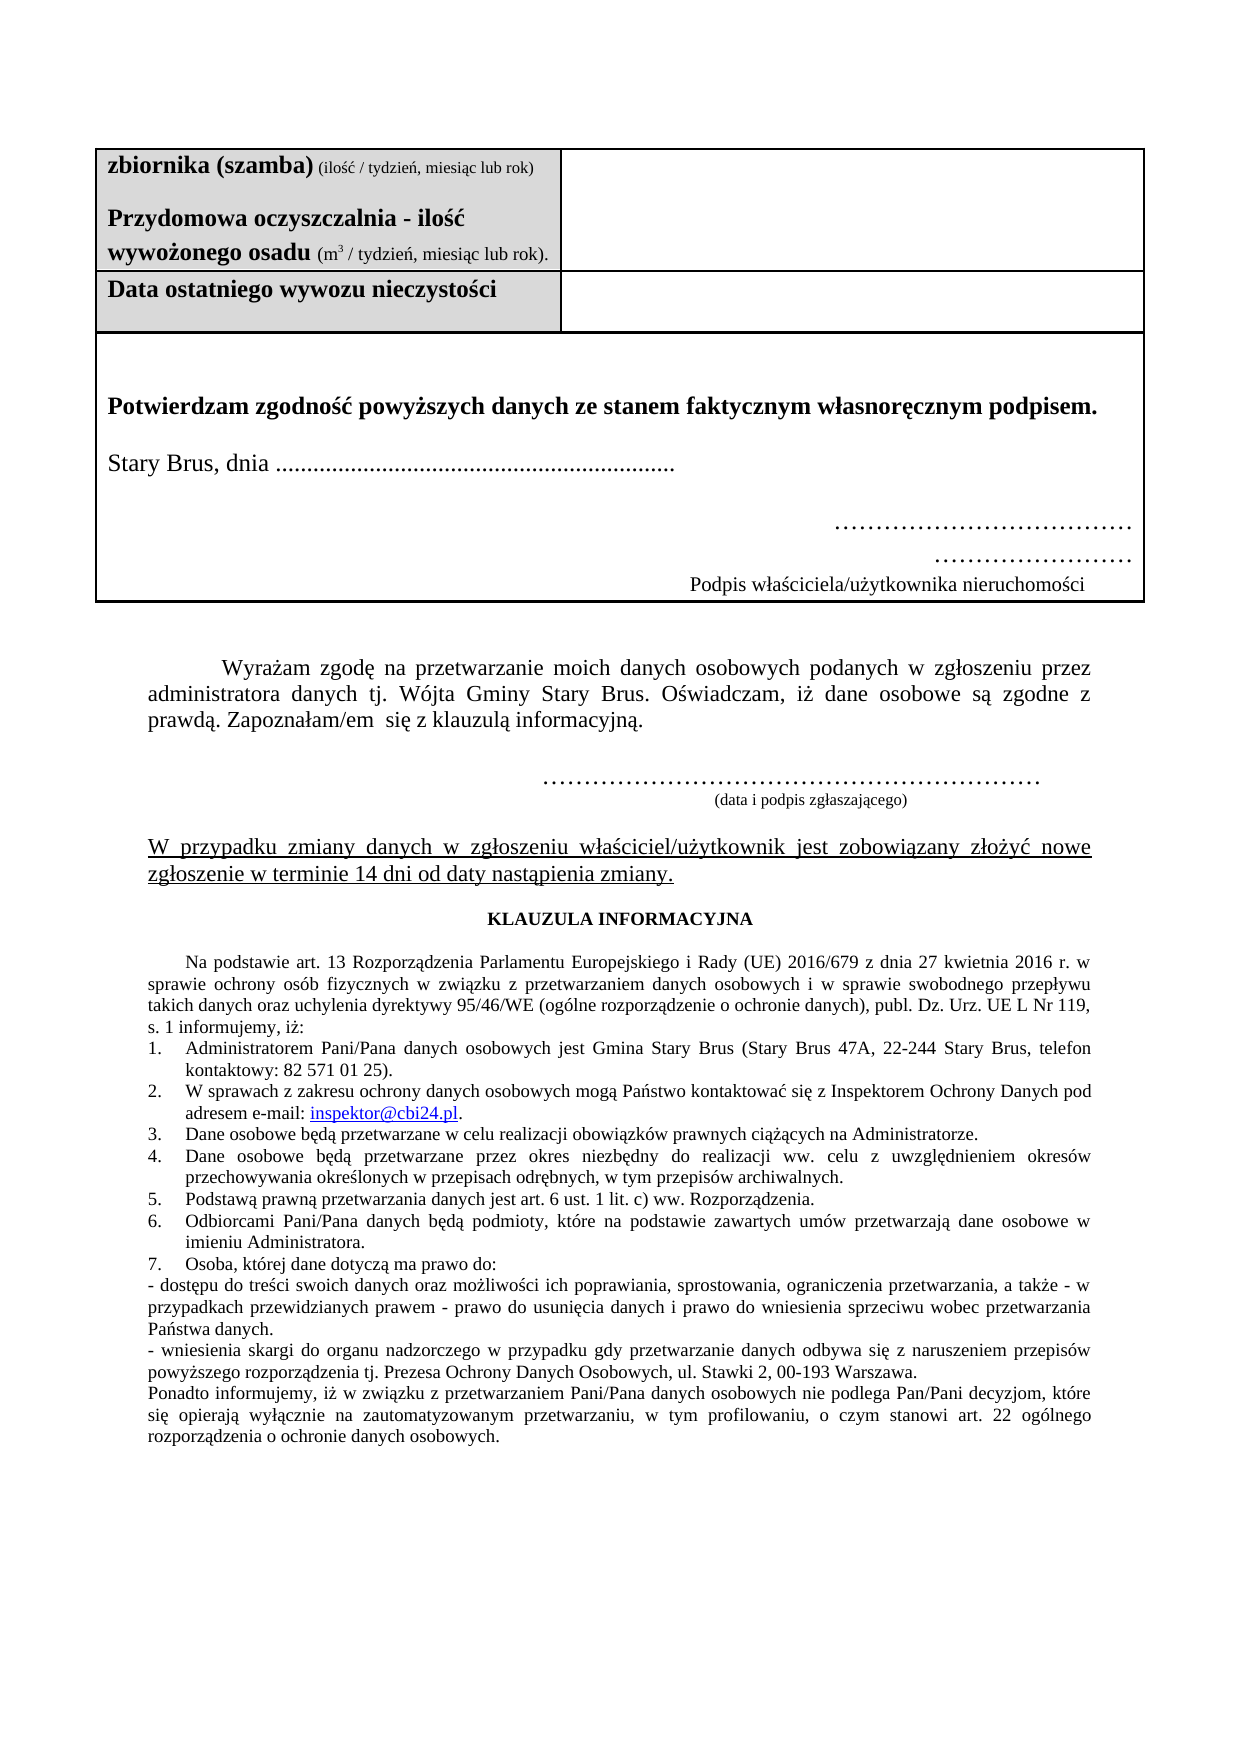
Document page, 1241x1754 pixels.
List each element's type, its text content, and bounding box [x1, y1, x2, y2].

text KLAUZULA INFORMACYJNA [148, 908, 1093, 929]
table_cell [97, 150, 560, 269]
text (data i podpis zgłaszającego) [148, 790, 1093, 809]
list Dane osobowe będą przetwarzane w celu realizacji obowiązków prawnych ciążących na Administratorze. [148, 1123, 1093, 1145]
text - dostępu do treści swoich danych oraz możliwości ich poprawiania, sprostowania, ograniczenia przetwarzania, a także - w przypadkach przewidzianych prawem - prawo do usunięcia danych i prawo do wniesienia sprzeciwu wobec przetwarzania Państwa danych. [148, 1274, 1093, 1339]
table_cell [562, 150, 1143, 269]
table_cell Data ostatniego wywozu nieczystości [97, 272, 560, 331]
text Wyrażam zgodę na przetwarzanie moich danych osobowych podanych w zgłoszeniu przez administratora danych tj. Wójta Gminy Stary Brus. Oświadczam, iż dane osobowe są zgodne z prawdą. Zapoznałam/em się z klauzulą informacyjną. [148, 654, 1093, 733]
text - wniesienia skargi do organu nadzorczego w przypadku gdy przetwarzanie danych odbywa się z naruszeniem przepisów powyższego rozporządzenia tj. Prezesa Ochrony Danych Osobowych, ul. Stawki 2, 00-193 Warszawa. [148, 1339, 1093, 1382]
list Administratorem Pani/Pana danych osobowych jest Gmina Stary Brus (Stary Brus 47A, 22-244 Stary Brus, telefon kontaktowy: 82 571 01 25). [148, 1037, 1093, 1080]
table_cell Potwierdzam zgodność powyższych danych ze stanem faktycznym własnoręcznym podpisem. Stary Brus, dnia ................................................................ …………………………………………………… Podpis właściciela/użytkownika nieruchomości [97, 334, 1143, 600]
list Osoba, której dane dotyczą ma prawo do: [148, 1253, 1093, 1274]
text Na podstawie art. 13 Rozporządzenia Parlamentu Europejskiego i Rady (UE) 2016/679 z dnia 27 kwietnia 2016 r. w sprawie ochrony osób fizycznych w związku z przetwarzaniem danych osobowych i w sprawie swobodnego przepływu takich danych oraz uchylenia dyrektywy 95/46/WE (ogólne rozporządzenie o ochronie danych), publ. Dz. Urz. UE L Nr 119, s. 1 informujemy, iż: [148, 951, 1093, 1037]
list Odbiorcami Pani/Pana danych będą podmioty, które na podstawie zawartych umów przetwarzają dane osobowe w imieniu Administratora. [148, 1209, 1093, 1253]
list Dane osobowe będą przetwarzane przez okres niezbędny do realizacji ww. celu z uwzględnieniem okresów przechowywania określonych w przepisach odrębnych, w tym przepisów archiwalnych. [148, 1145, 1093, 1188]
list Podstawą prawną przetwarzania danych jest art. 6 ust. 1 lit. c) ww. Rozporządzenia. [148, 1188, 1093, 1209]
list W sprawach z zakresu ochrony danych osobowych mogą Państwo kontaktować się z Inspektorem Ochrony Danych pod adresem e-mail: inspektor@cbi24.pl. [148, 1080, 1093, 1123]
text …………………………………………………… [148, 761, 1093, 790]
table_cell [562, 272, 1143, 331]
text W przypadku zmiany danych w zgłoszeniu właściciel/użytkownik jest zobowiązany złożyć nowe zgłoszenie w terminie 14 dni od daty nastąpienia zmiany. [148, 833, 1093, 886]
text Ponadto informujemy, iż w związku z przetwarzaniem Pani/Pana danych osobowych nie podlega Pan/Pani decyzjom, które się opierają wyłącznie na zautomatyzowanym przetwarzaniu, w tym profilowaniu, o czym stanowi art. 22 ogólnego rozporządzenia o ochronie danych osobowych. [148, 1382, 1093, 1447]
